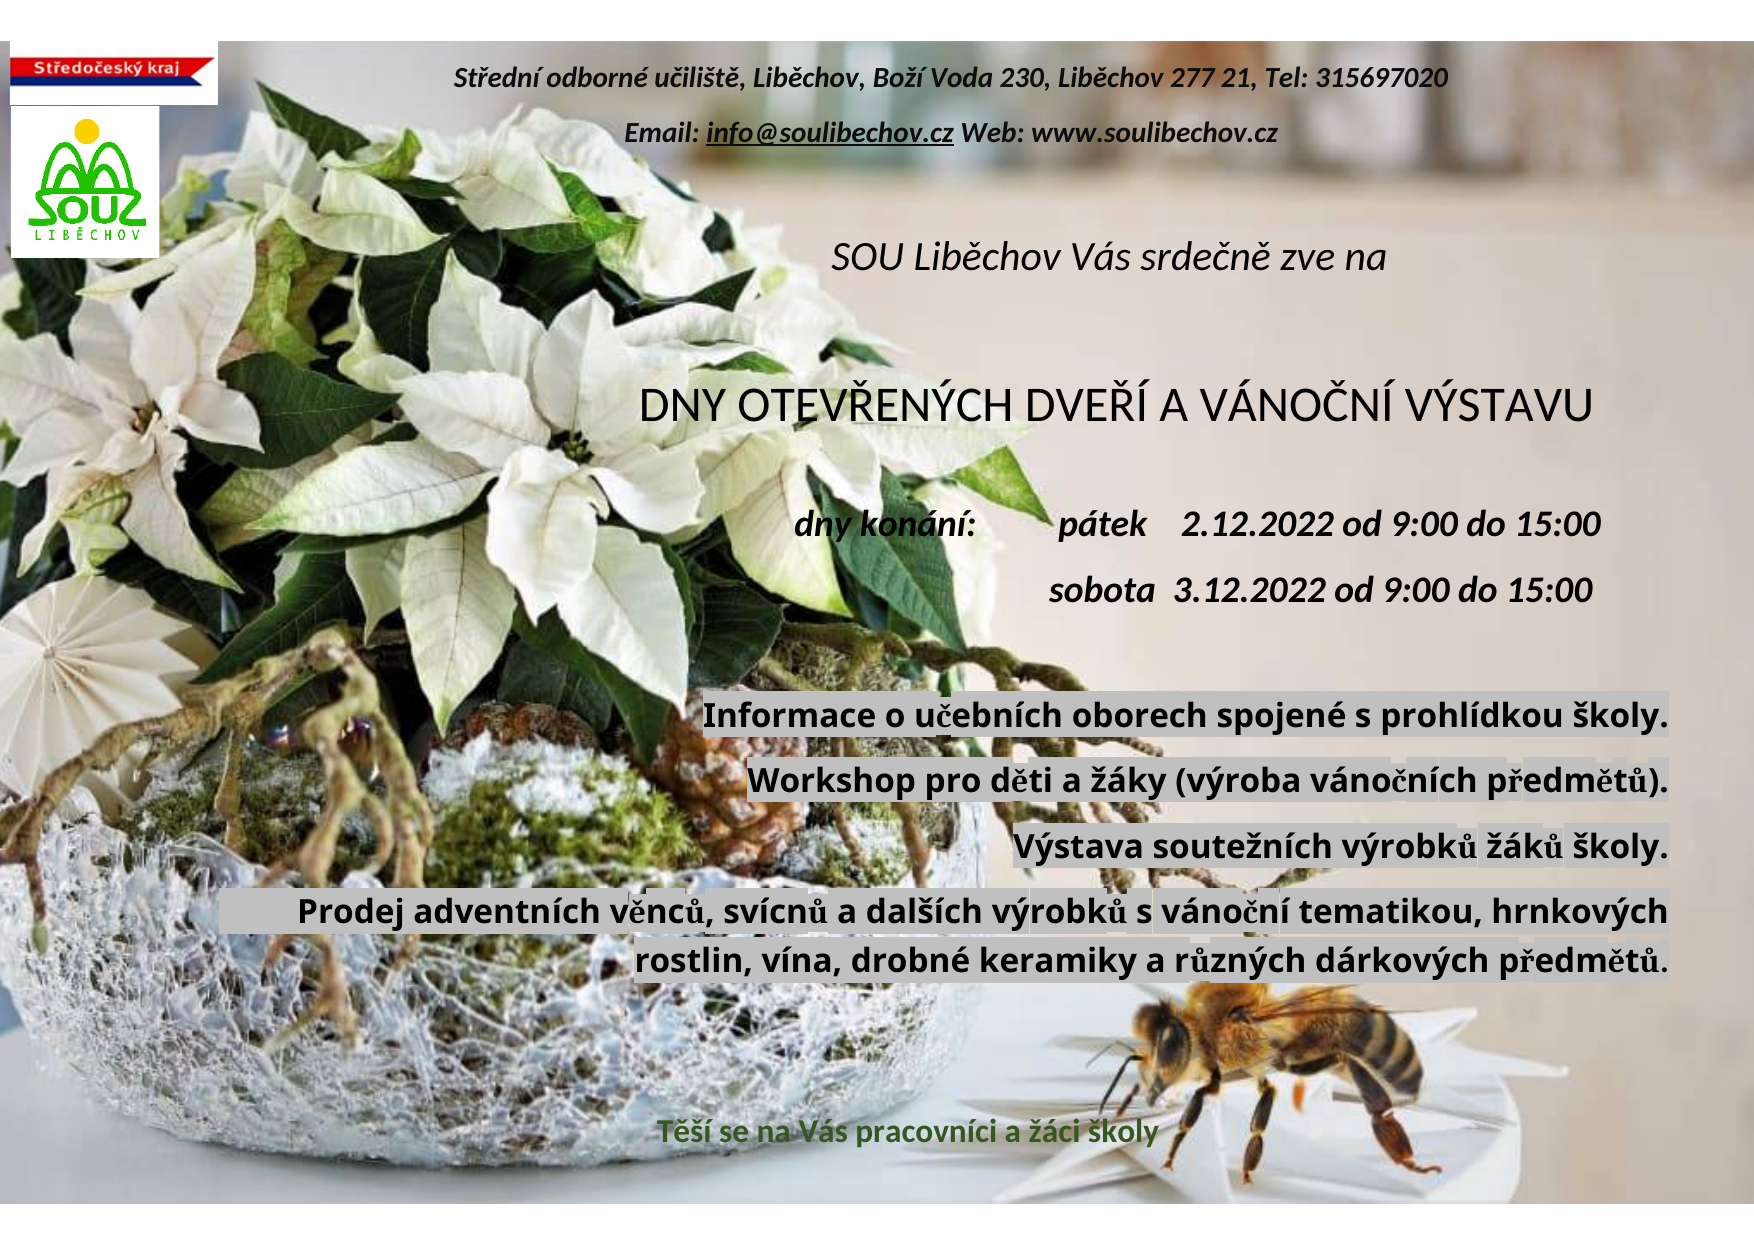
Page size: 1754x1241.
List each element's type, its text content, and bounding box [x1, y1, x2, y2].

text dny konání: pátek 2.12.2022 od 9:00 do 15:00 [148, 499, 1668, 545]
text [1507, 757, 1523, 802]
text Výstava soutežních výrobků žáků školy. [148, 823, 1013, 868]
text Prodej adventních věnců, svícnů a dalších výrobků s vánoční tematikou, hrnkových rostlin, vína, drobné keramiky a různých dárkových předmětů. [148, 888, 1668, 983]
text sobota 3.12.2022 od 9:00 do 15:00 [148, 566, 1668, 612]
text Workshop pro děti a žáky (výroba vánočních předmětů). [148, 757, 747, 802]
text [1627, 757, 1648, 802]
text Informace o učebních oborech spojené s prohlídkou školy. [148, 691, 703, 737]
text Střední odborné učiliště, Liběchov, Boží Voda 230, Liběchov 277 21, Tel: 315697020 [218, 59, 1668, 95]
text Email: info@soulibechov.cz Web: www.soulibechov.cz [159, 114, 1668, 150]
picture [0, 35, 1754, 1204]
text DNY OTEVŘENÝCH DVEŘÍ A VÁNOČNÍ VÝSTAVU [148, 373, 1668, 434]
text SOU Liběchov Vás srdečně zve na [148, 230, 1668, 281]
text Těší se na Vás pracovníci a žáci školy [148, 1110, 1668, 1151]
